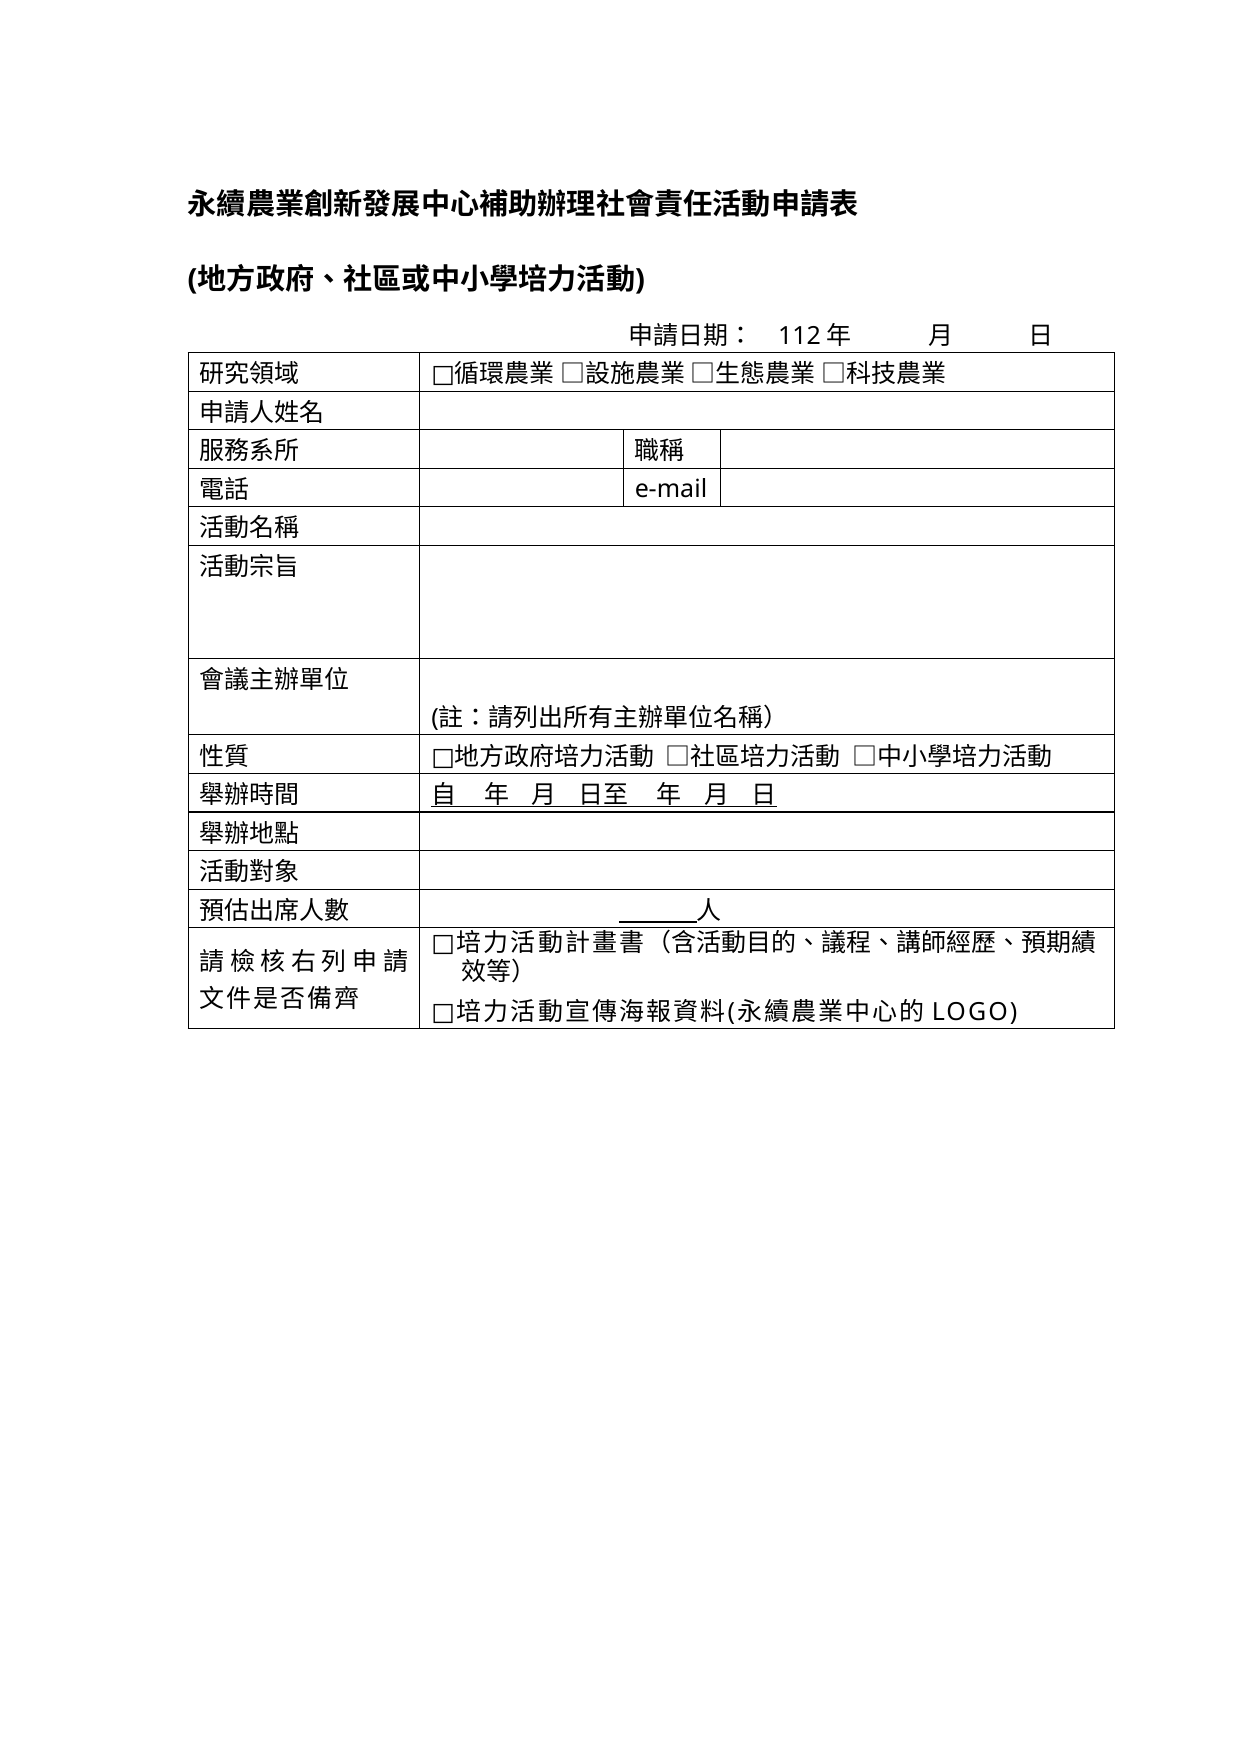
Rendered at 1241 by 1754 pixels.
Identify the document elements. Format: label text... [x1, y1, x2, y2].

table_cell 舉辦地點 [189, 813, 419, 850]
table_cell □地方政府培力活動 □社區培力活動 □中小學培力活動 [420, 735, 1114, 773]
table_cell 會議主辦單位 [189, 659, 419, 734]
table_cell 性質 [189, 735, 419, 773]
table_cell [420, 813, 1114, 850]
table_cell 人 [420, 890, 1114, 927]
table_cell □培力活動計畫書（含活動目的、議程、講師經歷、預期績效等） □培力活動宣傳海報資料(永續農業中心的LOGO) [420, 928, 1114, 1028]
table_cell [420, 507, 1114, 545]
text (地方政府、社區或中小學培力活動) [187, 239, 1128, 314]
table_cell [420, 851, 1114, 888]
table_cell 舉辦時間 [189, 774, 419, 811]
table_cell 預估出席人數 [189, 890, 419, 927]
table_cell 申請人姓名 [189, 392, 419, 429]
table_cell (註：請列出所有主辦單位名稱） [420, 659, 1114, 734]
table_cell 電話 [189, 469, 419, 506]
text 申請日期： 112年 月 日 [187, 314, 1053, 352]
table_cell 活動宗旨 [189, 546, 419, 658]
text 永續農業創新發展中心補助辦理社會責任活動申請表 [187, 164, 1128, 239]
table_header 研究領域 [189, 353, 419, 391]
table_cell [420, 546, 1114, 658]
table_cell [420, 469, 623, 506]
table_cell [721, 430, 1114, 468]
table_cell [420, 392, 1114, 429]
table_cell [420, 430, 623, 468]
table_cell [721, 469, 1114, 506]
table_cell e-mail [624, 469, 720, 506]
table_cell 活動對象 [189, 851, 419, 888]
table_header □循環農業 □設施農業 □生態農業 □科技農業 [420, 353, 1114, 391]
table_cell 活動名稱 [189, 507, 419, 545]
table_cell 服務系所 [189, 430, 419, 468]
table_cell 職稱 [624, 430, 720, 468]
table_cell 請檢核右列申請文件是否備齊 [189, 928, 419, 1028]
table_cell 自 年 月 日至 年 月 日 [420, 774, 1114, 811]
